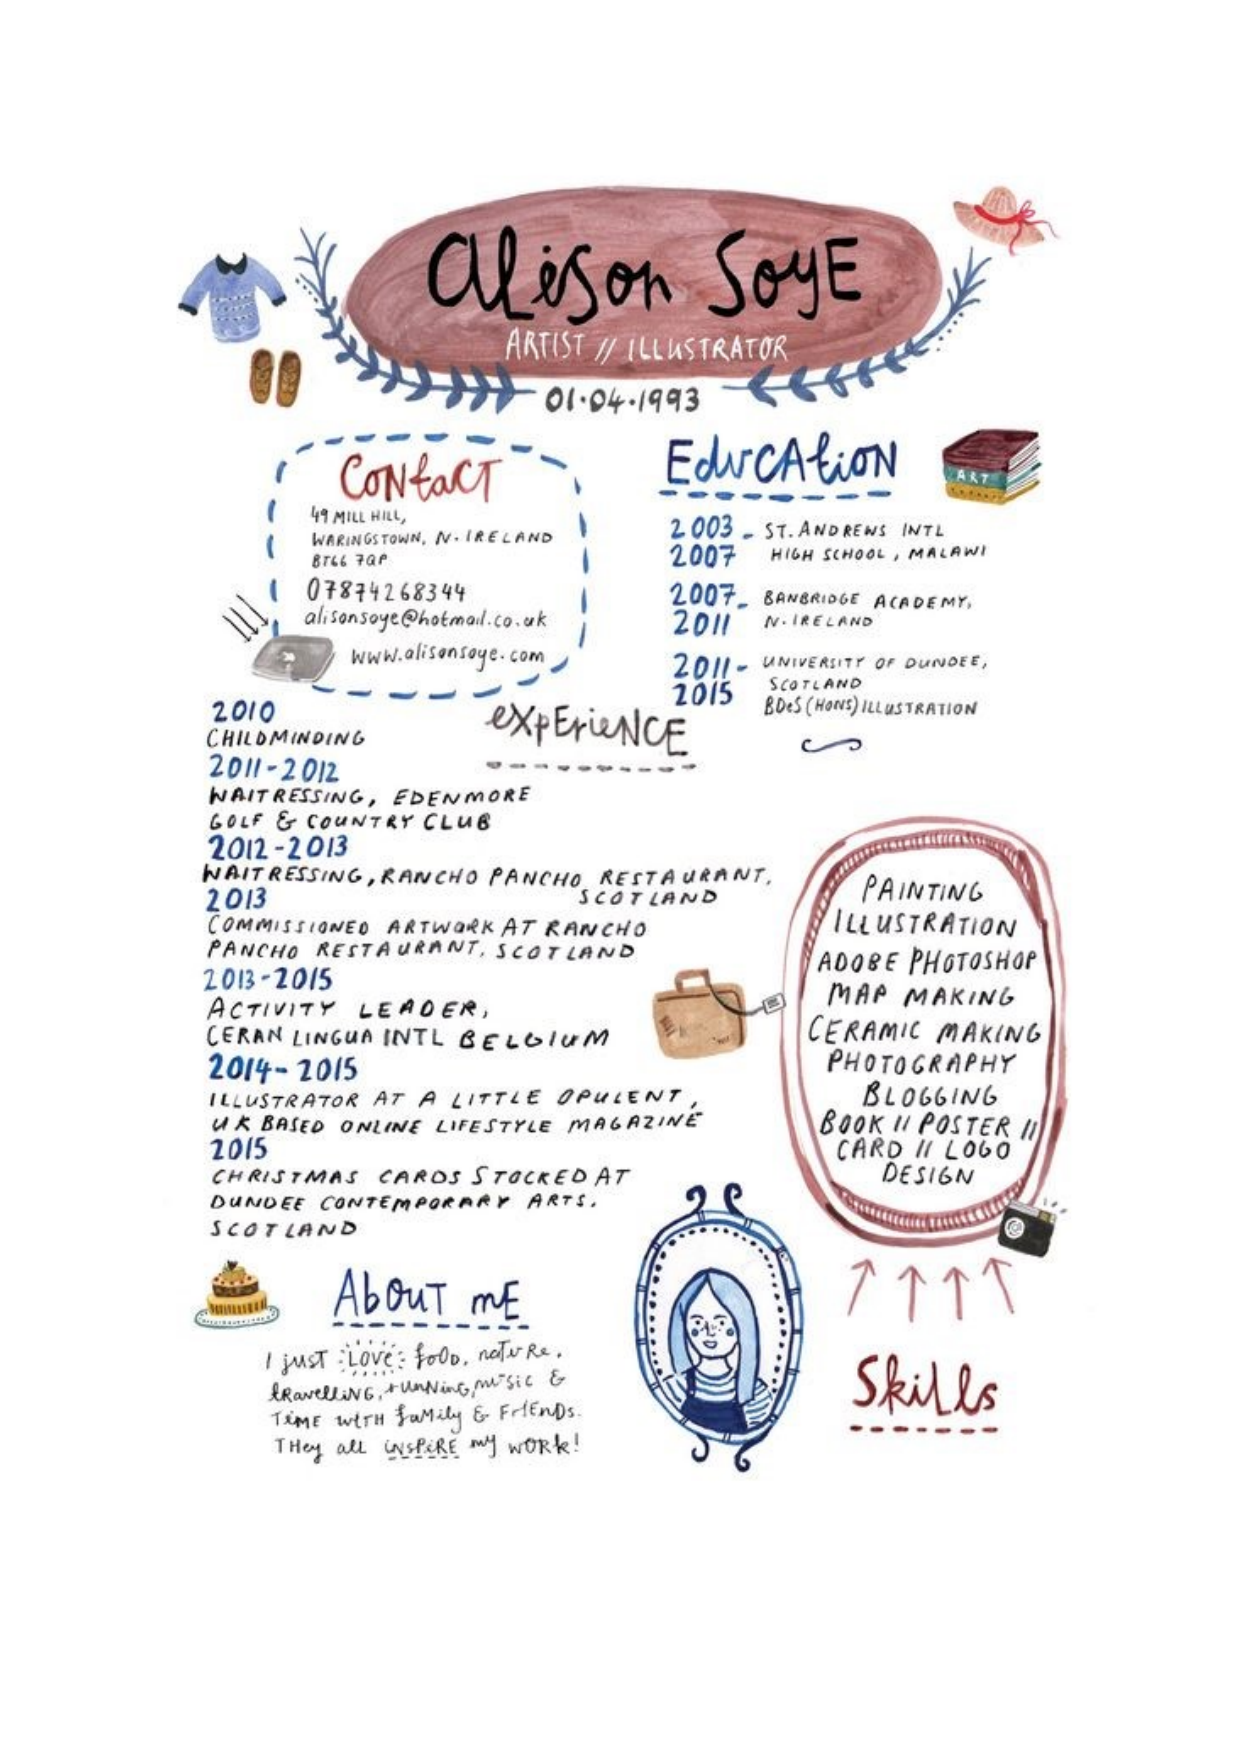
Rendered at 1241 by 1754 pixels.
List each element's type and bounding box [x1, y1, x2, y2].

picture [150, 150, 1105, 1503]
